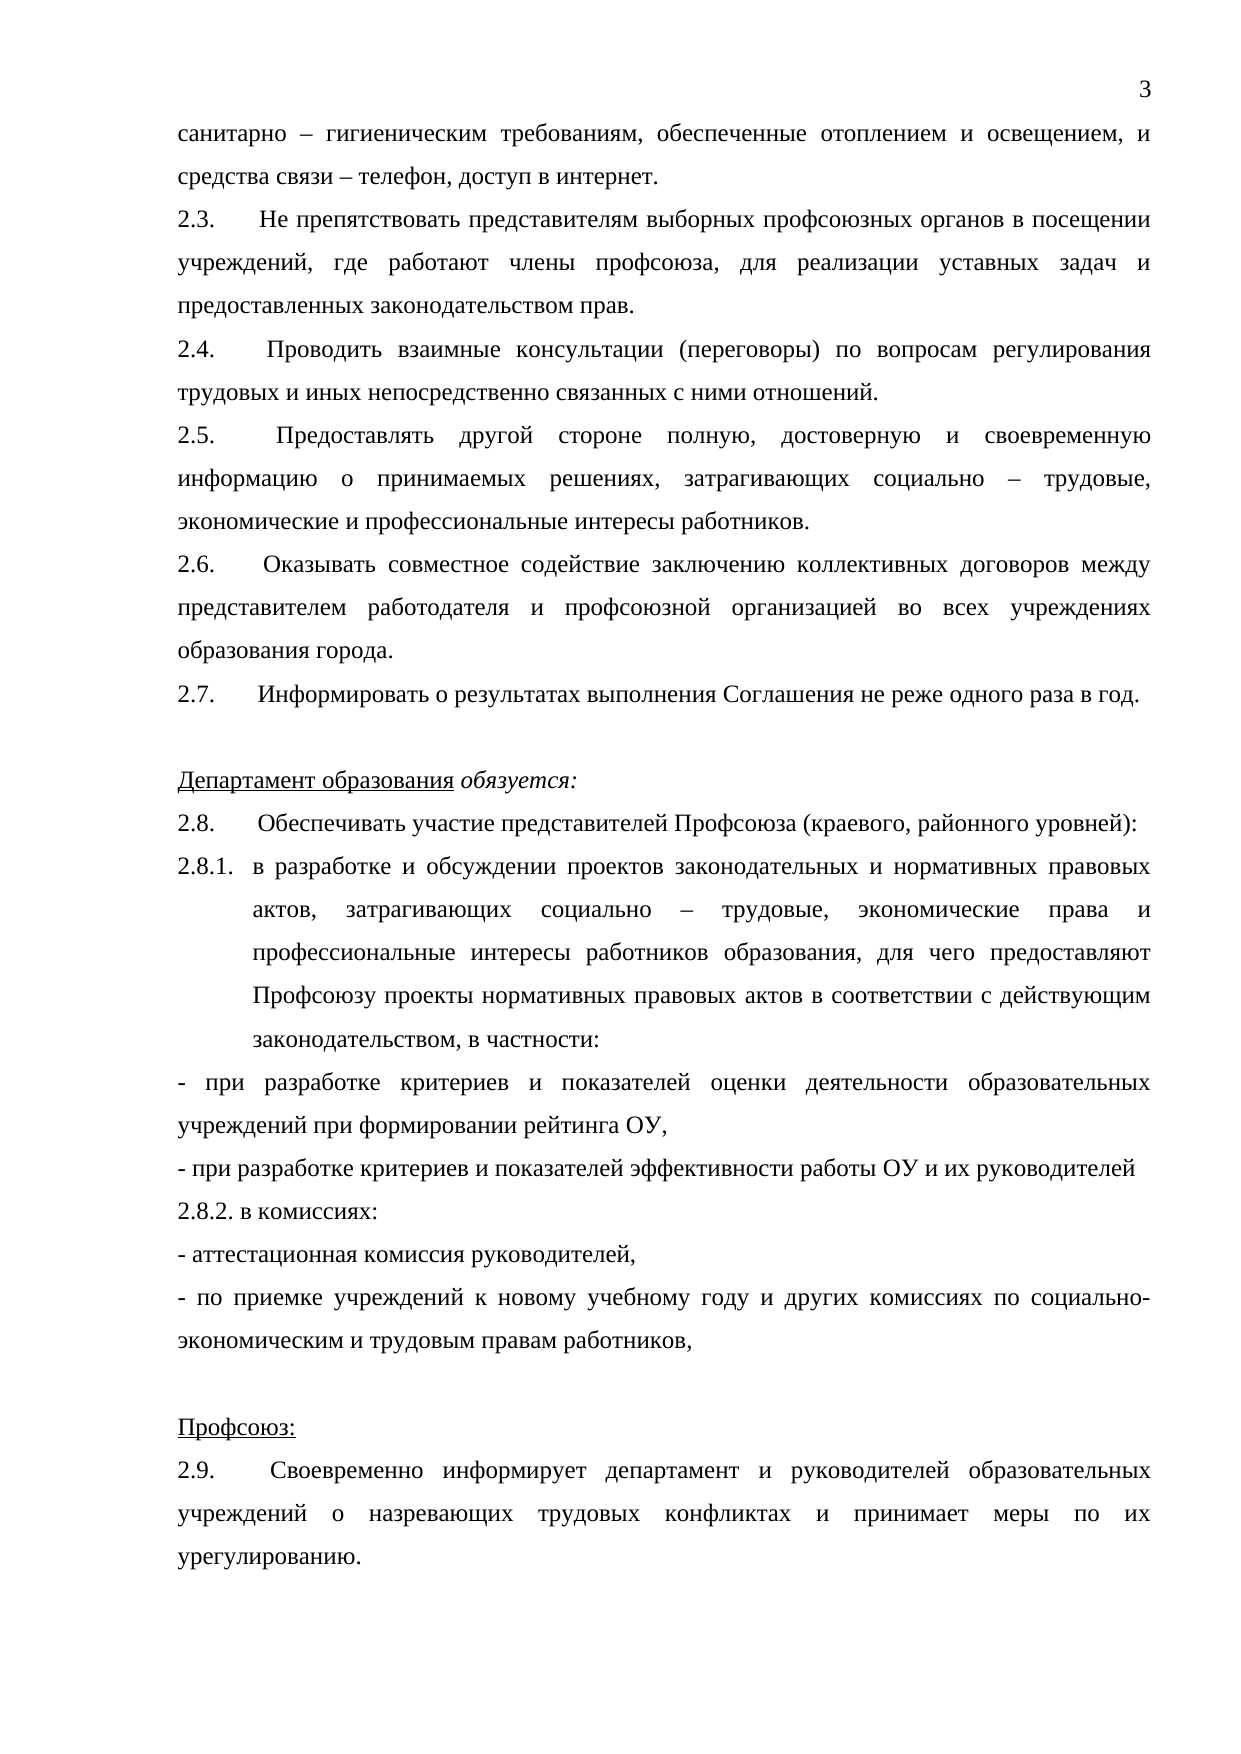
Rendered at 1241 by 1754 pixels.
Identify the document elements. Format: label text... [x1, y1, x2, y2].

text - при разработке критериев и показателей эффективности работы ОУ и их руководителей [177, 1153, 1152, 1182]
list Оказывать совместное содействие заключению коллективных договоров между представителем работодателя и профсоюзной организацией во всех учреждениях образования города. [177, 549, 1152, 664]
text - по приемке учреждений к новому учебному году и других комиссиях по социально-экономическим и трудовым правам работников, [177, 1282, 1152, 1354]
text - при разработке критериев и показателей оценки деятельности образовательных учреждений при формировании рейтинга ОУ, [177, 1067, 1152, 1139]
text Профсоюз: [177, 1412, 1152, 1441]
list в разработке и обсуждении проектов законодательных и нормативных правовых актов, затрагивающих социально – трудовые, экономические права и профессиональные интересы работников образования, для чего предоставляют Профсоюзу проекты нормативных правовых актов в соответствии с действующим законодательством, в частности: [177, 851, 1152, 1052]
list Предоставлять другой стороне полную, достоверную и своевременную информацию о принимаемых решениях, затрагивающих социально – трудовые, экономические и профессиональные интересы работников. [177, 420, 1152, 535]
list Своевременно информирует департамент и руководителей образовательных учреждений о назревающих трудовых конфликтах и принимает меры по их урегулированию. [177, 1455, 1152, 1570]
text - аттестационная комиссия руководителей, [177, 1239, 1152, 1268]
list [177, 118, 1152, 190]
list Информировать о результатах выполнения Соглашения не реже одного раза в год. [177, 679, 1152, 707]
text Департамент образования обязуется: [177, 765, 1152, 794]
list Обеспечивать участие представителей Профсоюза (краевого, районного уровней): [177, 808, 1152, 837]
text 2.8.2. в комиссиях: [177, 1196, 1152, 1225]
list Проводить взаимные консультации (переговоры) по вопросам регулирования трудовых и иных непосредственно связанных с ними отношений. [177, 334, 1152, 406]
list Не препятствовать представителям выборных профсоюзных органов в посещении учреждений, где работают члены профсоюза, для реализации уставных задач и предоставленных законодательством прав. [177, 204, 1152, 319]
